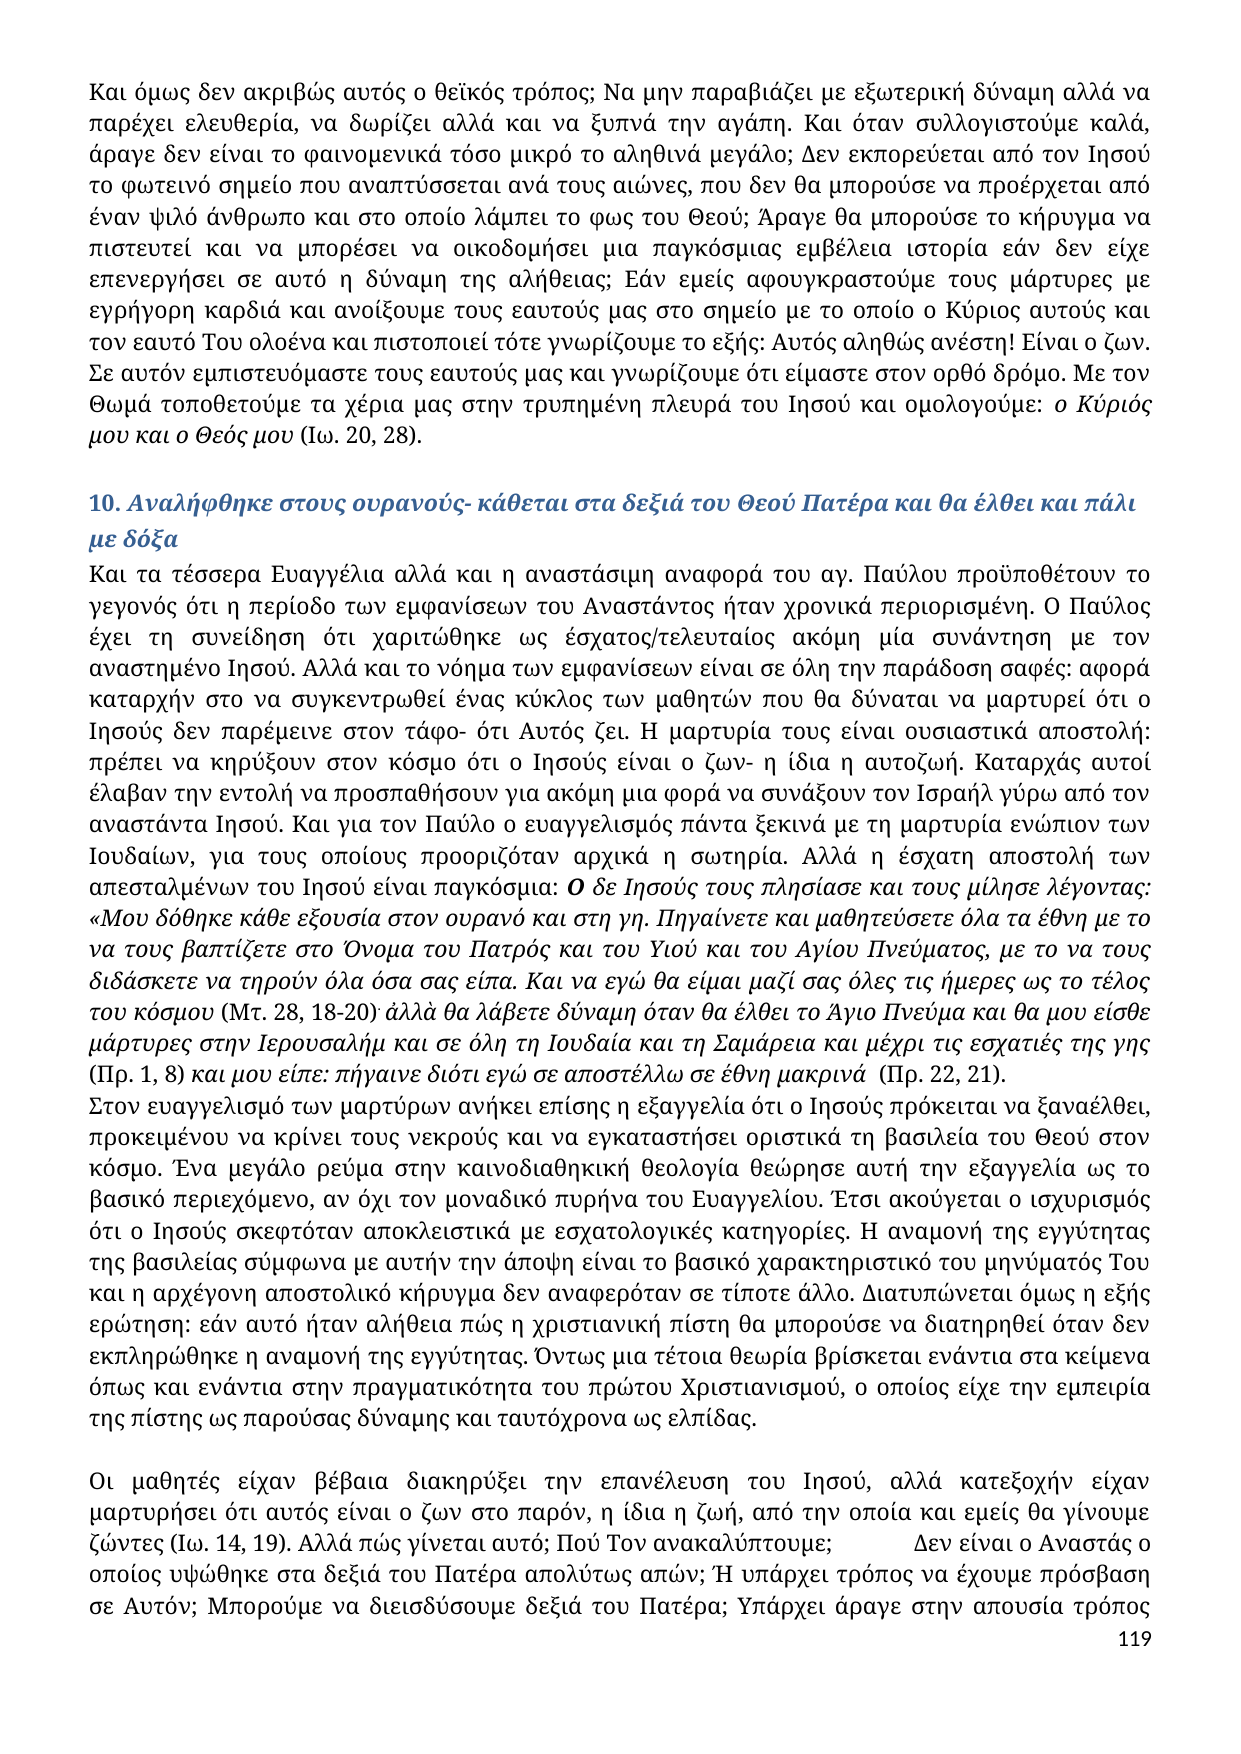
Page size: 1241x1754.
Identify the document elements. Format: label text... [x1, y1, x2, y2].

text Και όμως δεν ακριβώς αυτός ο θεϊκός τρόπος; Να μην παραβιάζει με εξωτερική δύναμη αλλά να παρέχει ελευθερία, να δωρίζει αλλά και να ξυπνά την αγάπη. Και όταν συλλογιστούμε καλά, άραγε δεν είναι το φαινομενικά τόσο μικρό το αληθινά μεγάλο; Δεν εκπορεύεται από τον Ιησού το φωτεινό σημείο που αναπτύσσεται ανά τους αιώνες, που δεν θα μπορούσε να προέρχεται από έναν ψιλό άνθρωπο και στο οποίο λάμπει το φως του Θεού; Άραγε θα μπορούσε το κήρυγμα να πιστευτεί και να μπορέσει να οικοδομήσει μια παγκόσμιας εμβέλεια ιστορία εάν δεν είχε επενεργήσει σε αυτό η δύναμη της αλήθειας; Εάν εμείς αφουγκραστούμε τους μάρτυρες με εγρήγορη καρδιά και ανοίξουμε τους εαυτούς μας στο σημείο με το οποίο ο Κύριος αυτούς και τον εαυτό Του ολοένα και πιστοποιεί τότε γνωρίζουμε το εξής: Αυτός αληθώς ανέστη! Είναι ο ζων. Σε αυτόν εμπιστευόμαστε τους εαυτούς μας και γνωρίζουμε ότι είμαστε στον ορθό δρόμο. Με τον Θωμά τοποθετούμε τα χέρια μας στην τρυπημένη πλευρά του Ιησού και ομολογούμε: ο Κύριός μου και ο Θεός μου (Ιω. 20, 28). [89, 76, 1152, 451]
subtitle 10. Αναλήφθηκε στους ουρανούς- κάθεται στα δεξιά του Θεού Πατέρα και θα έλθει και πάλι με δόξα [89, 487, 1152, 554]
text Στον ευαγγελισμό των μαρτύρων ανήκει επίσης η εξαγγελία ότι ο Ιησούς πρόκειται να ξαναέλθει, προκειμένου να κρίνει τους νεκρούς και να εγκαταστήσει οριστικά τη βασιλεία του Θεού στον κόσμο. Ένα μεγάλο ρεύμα στην καινοδιαθηκική θεολογία θεώρησε αυτή την εξαγγελία ως το βασικό περιεχόμενο, αν όχι τον μοναδικό πυρήνα του Ευαγγελίου. Έτσι ακούγεται ο ισχυρισμός ότι ο Ιησούς σκεφτόταν αποκλειστικά με εσχατολογικές κατηγορίες. Η αναμονή της εγγύτητας της βασιλείας σύμφωνα με αυτήν την άποψη είναι το βασικό χαρακτηριστικό του μηνύματός Του και η αρχέγονη αποστολικό κήρυγμα δεν αναφερόταν σε τίποτε άλλο. Διατυπώνεται όμως η εξής ερώτηση: εάν αυτό ήταν αλήθεια πώς η χριστιανική πίστη θα μπορούσε να διατηρηθεί όταν δεν εκπληρώθηκε η αναμονή της εγγύτητας. Όντως μια τέτοια θεωρία βρίσκεται ενάντια στα κείμενα όπως και ενάντια στην πραγματικότητα του πρώτου Χριστιανισμού, ο οποίος είχε την εμπειρία της πίστης ως παρούσας δύναμης και ταυτόχρονα ως ελπίδας. [89, 1090, 1152, 1433]
text Και τα τέσσερα Ευαγγέλια αλλά και η αναστάσιμη αναφορά του αγ. Παύλου προϋποθέτουν το γεγονός ότι η περίοδο των εμφανίσεων του Αναστάντος ήταν χρονικά περιορισμένη. Ο Παύλος έχει τη συνείδηση ότι χαριτώθηκε ως έσχατος/τελευταίος ακόμη μία συνάντηση με τον αναστημένο Ιησού. Αλλά και το νόημα των εμφανίσεων είναι σε όλη την παράδοση σαφές: αφορά καταρχήν στο να συγκεντρωθεί ένας κύκλος των μαθητών που θα δύναται να μαρτυρεί ότι ο Ιησούς δεν παρέμεινε στον τάφο- ότι Αυτός ζει. Η μαρτυρία τους είναι ουσιαστικά αποστολή: πρέπει να κηρύξουν στον κόσμο ότι ο Ιησούς είναι ο ζων- η ίδια η αυτοζωή. Καταρχάς αυτοί έλαβαν την εντολή να προσπαθήσουν για ακόμη μια φορά να συνάξουν τον Ισραήλ γύρω από τον αναστάντα Ιησού. Και για τον Παύλο ο ευαγγελισμός πάντα ξεκινά με τη μαρτυρία ενώπιον των Ιουδαίων, για τους οποίους προοριζόταν αρχικά η σωτηρία. Αλλά η έσχατη αποστολή των απεσταλμένων του Ιησού είναι παγκόσμια: Ο δε Ιησούς τους πλησίασε και τους μίλησε λέγοντας: «Μου δόθηκε κάθε εξουσία στον ουρανό και στη γη. Πηγαίνετε και μαθητεύσετε όλα τα έθνη με το να τους βαπτίζετε στο Όνομα του Πατρός και του Υιού και του Αγίου Πνεύματος, με το να τους διδάσκετε να τηρούν όλα όσα σας είπα. Και να εγώ θα είμαι μαζί σας όλες τις ήμερες ως το τέλος του κόσμου (Mτ. 28, 18-20). ἀλλὰ θα λάβετε δύναμη όταν θα έλθει το Άγιο Πνεύμα και θα μου είσθε μάρτυρες στην Ιερουσαλήμ και σε όλη τη Ιουδαία και τη Σαμάρεια και μέχρι τις εσχατιές της γης (Πρ. 1, 8) και μου είπε: πήγαινε διότι εγώ σε αποστέλλω σε έθνη μακρινά (Πρ. 22, 21). [89, 558, 1152, 1090]
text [89, 1465, 1152, 1621]
